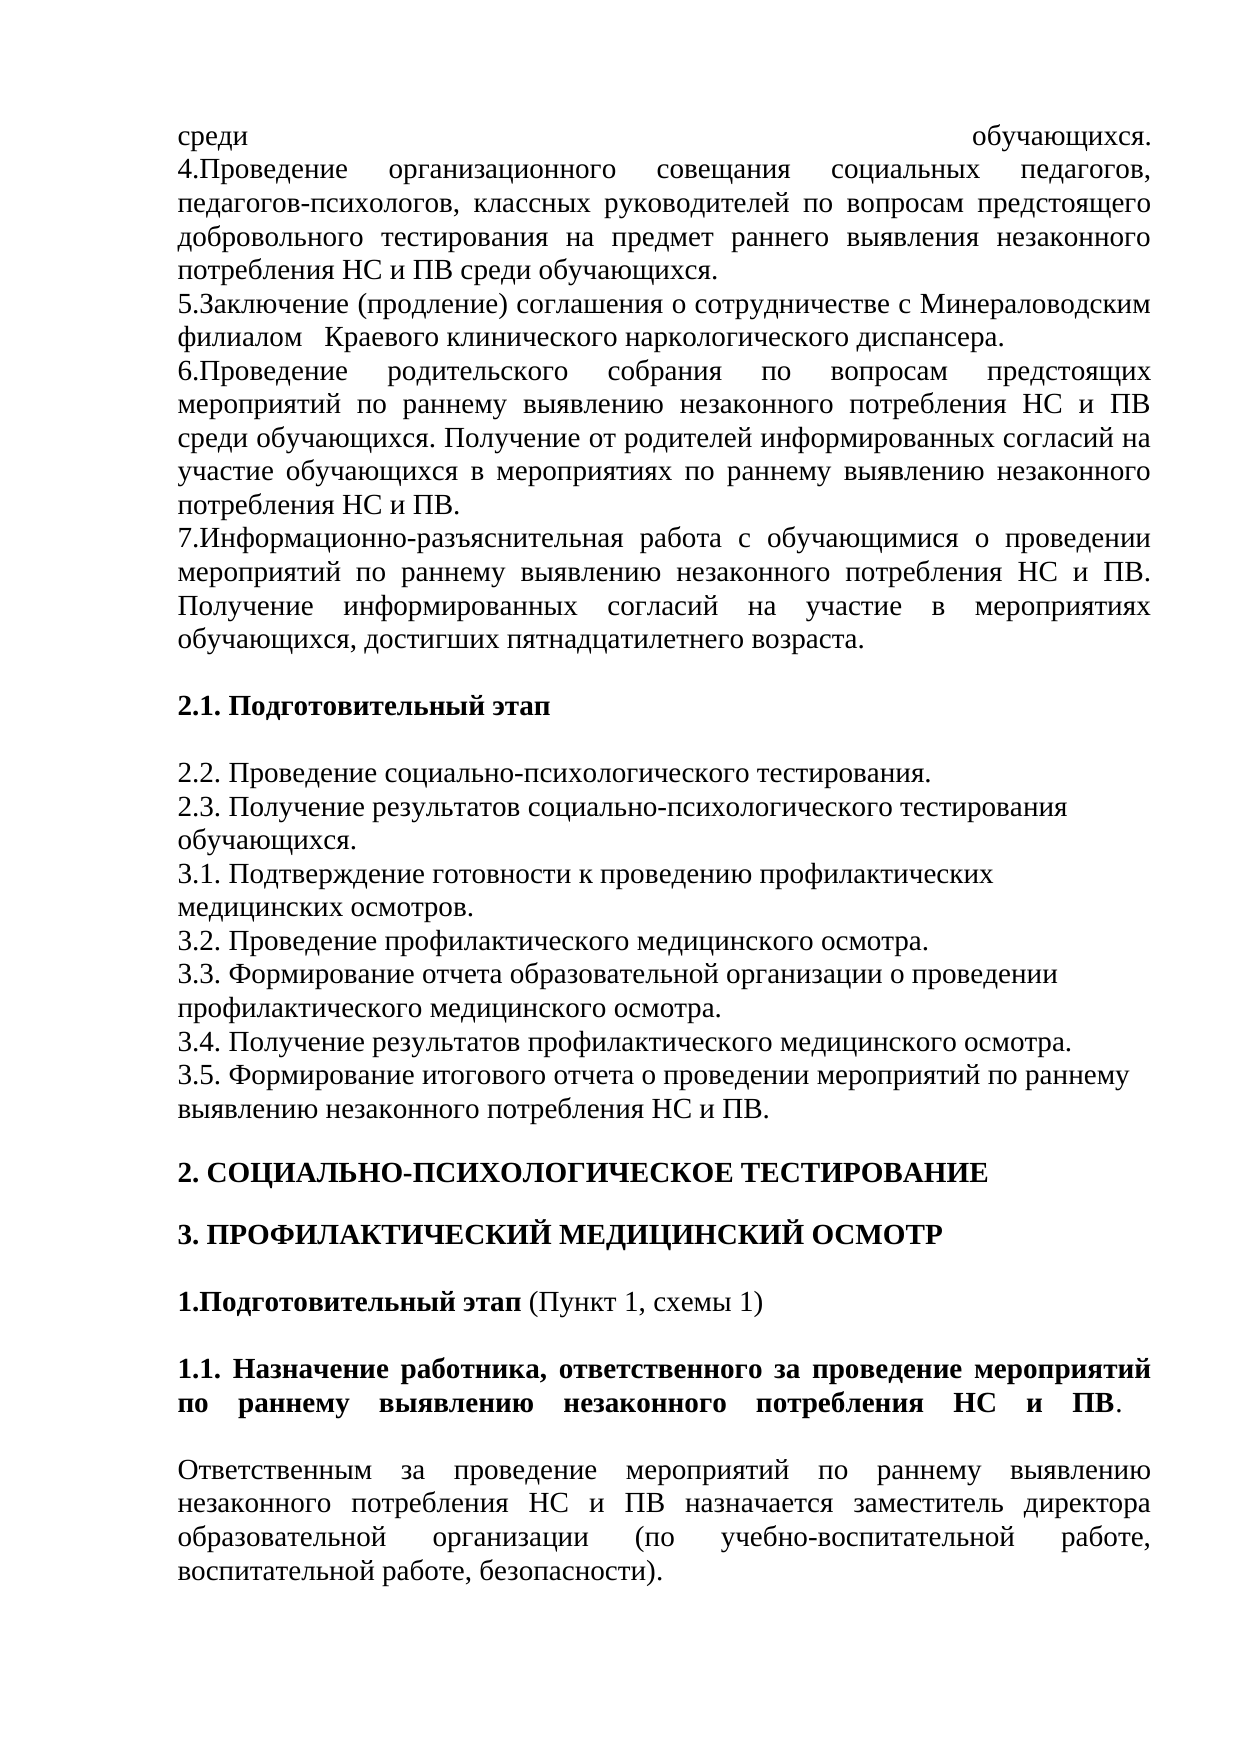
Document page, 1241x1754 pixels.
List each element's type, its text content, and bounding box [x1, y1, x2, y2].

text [177, 118, 1152, 286]
text 7.Информационно-разъяснительная работа с обучающимися о проведении мероприятий по раннему выявлению незаконного потребления НС и ПВ. Получение информированных согласий на участие в мероприятиях обучающихся, достигших пятнадцатилетнего возраста. [177, 521, 1152, 655]
text 1.1. Назначение работника, ответственного за проведение мероприятий по раннему выявлению незаконного потребления НС и ПВ. Ответственным за проведение мероприятий по раннему выявлению незаконного потребления НС и ПВ назначается заместитель директора образовательной организации (по учебно-воспитательной работе, воспитательной работе, безопасности). [177, 1318, 1152, 1586]
text 6.Проведение родительского собрания по вопросам предстоящих мероприятий по раннему выявлению незаконного потребления НС и ПВ среди обучающихся. Получение от родителей информированных согласий на участие обучающихся в мероприятиях по раннему выявлению незаконного потребления НС и ПВ. [177, 353, 1152, 521]
text 2.1. Подготовительный этап 2.2. Проведение социально-психологического тестирования. 2.3. Получение результатов социально-психологического тестирования обучающихся. 3.1. Подтверждение готовности к проведению профилактических медицинских осмотров. 3.2. Проведение профилактического медицинского осмотра. 3.3. Формирование отчета образовательной организации о проведении профилактического медицинского осмотра. 3.4. Получение результатов профилактического медицинского осмотра. 3.5. Формирование итогового отчета о проведении мероприятий по раннему выявлению незаконного потребления НС и ПВ. 2. СОЦИАЛЬНО-ПСИХОЛОГИЧЕСКОЕ ТЕСТИРОВАНИЕ 3. ПРОФИЛАКТИЧЕСКИЙ МЕДИЦИНСКИЙ ОСМОТР 1.Подготовительный этап (Пункт 1, схемы 1) [177, 655, 1152, 1318]
text 5.Заключение (продление) соглашения о сотрудничестве с Минераловодским филиалом Краевого клинического наркологического диспансера. [177, 286, 1152, 353]
